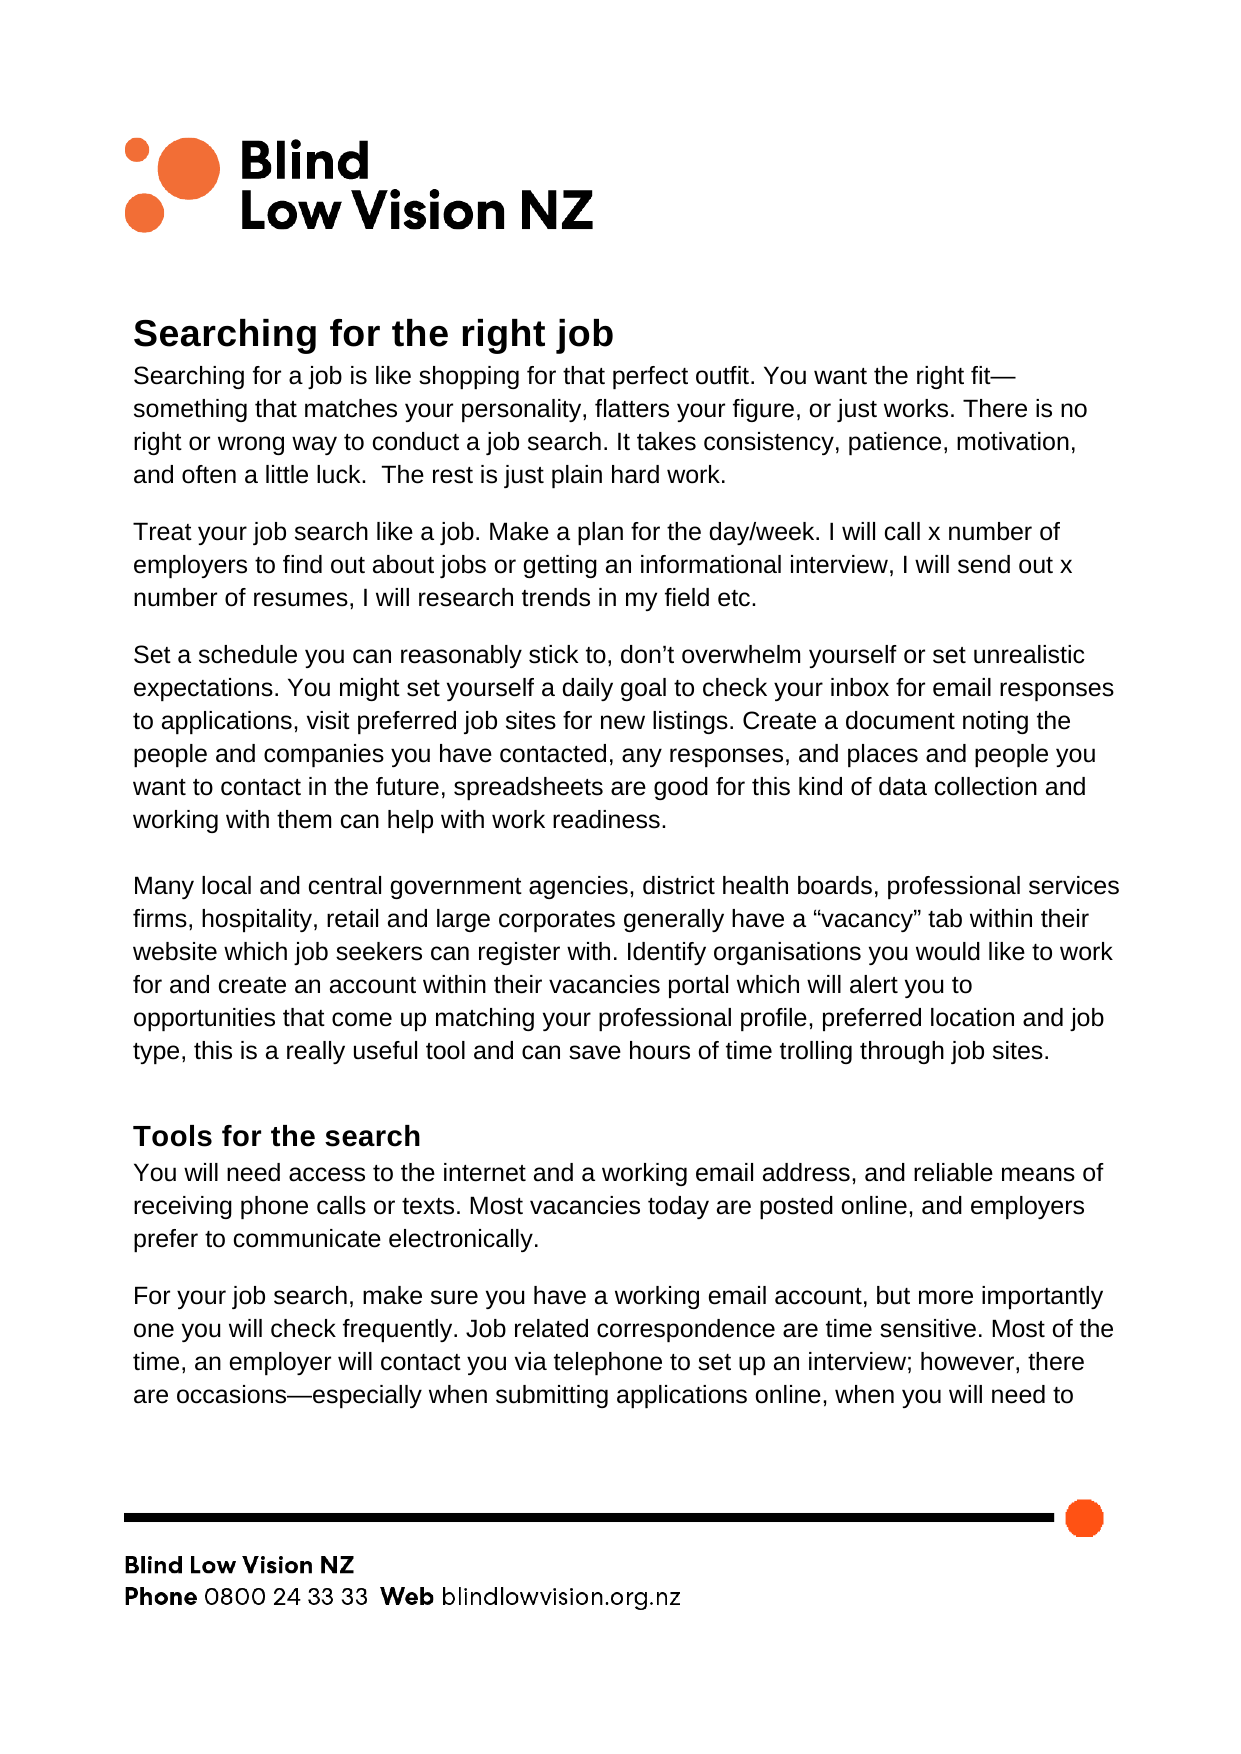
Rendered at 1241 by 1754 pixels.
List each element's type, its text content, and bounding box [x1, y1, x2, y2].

picture [0, 27, 1239, 258]
text Treat your job search like a job. Make a plan for the day/week. I will call x number of employers to find out about jobs or getting an informational interview, I will send out x number of resumes, I will research trends in my field etc. [133, 517, 1123, 612]
text Searching for a job is like shopping for that perfect outfit. You want the right fit—something that matches your personality, flatters your figure, or just works. There is no right or wrong way to conduct a job search. It takes consistency, patience, motivation, and often a little luck. The rest is just plain hard work. [133, 361, 1123, 489]
picture [0, 1471, 1230, 1706]
text Set a schedule you can reasonably stick to, don’t overwhelm yourself or set unrealistic expectations. You might set yourself a daily goal to check your inbox for email responses to applications, visit preferred job sites for new listings. Create a document noting the people and companies you have contacted, any responses, and places and people you want to contact in the future, spreadsheets are good for this kind of data collection and working with them can help with work readiness. [133, 640, 1123, 834]
text Many local and central government agencies, district health boards, professional services firms, hospitality, retail and large corporates generally have a “vacancy” tab within their website which job seekers can register with. Identify organisations you would like to work for and create an account within their vacancies portal which will alert you to opportunities that come up matching your professional profile, preferred location and job type, this is a really useful tool and can save hours of time trolling through job sites. [133, 871, 1123, 1065]
subtitle Searching for the right job [133, 311, 1123, 354]
text You will need access to the internet and a working email address, and reliable means of receiving phone calls or texts. Most vacancies today are posted online, and employers prefer to communicate electronically. [133, 1158, 1123, 1253]
subtitle Tools for the search [133, 1119, 1123, 1153]
